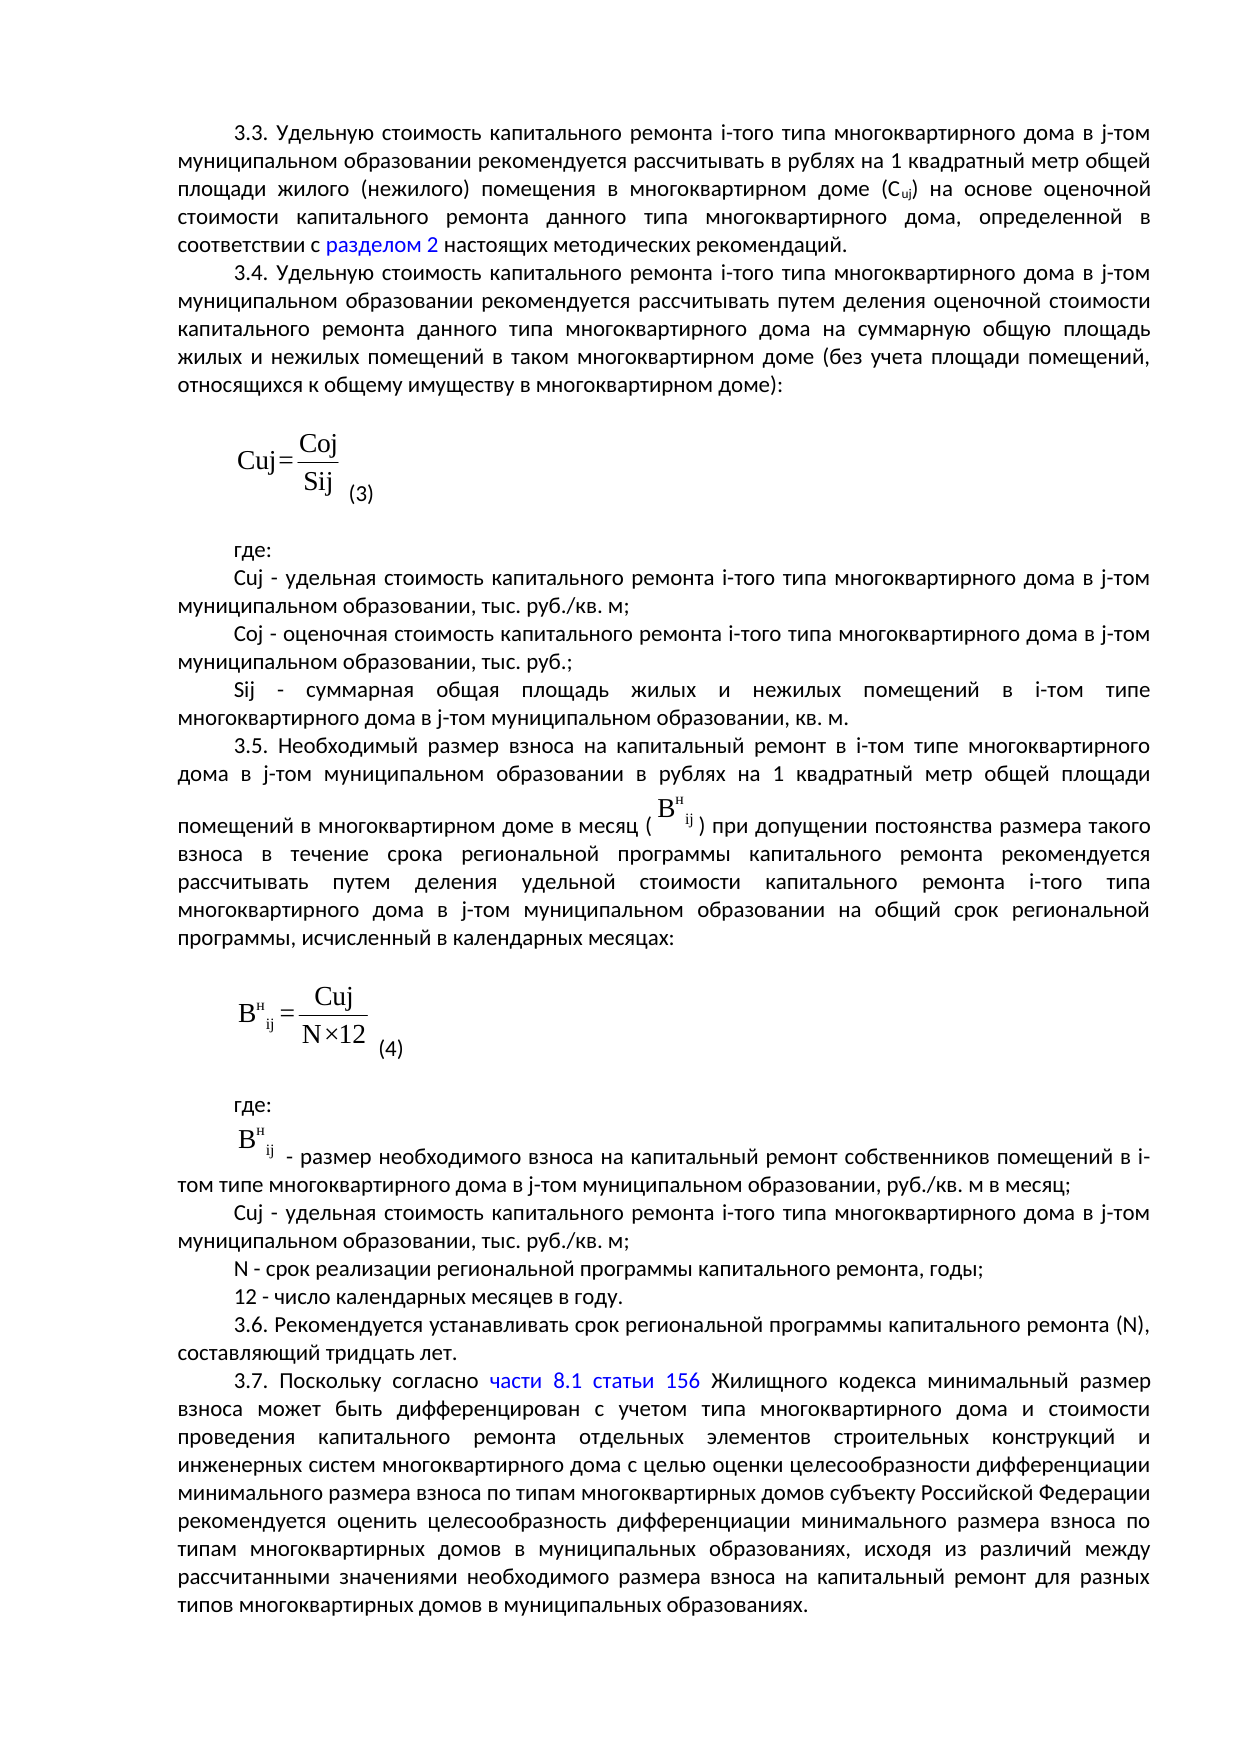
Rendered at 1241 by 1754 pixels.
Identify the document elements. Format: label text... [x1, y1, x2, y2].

text (3) [177, 426, 1152, 507]
text 12 - число календарных месяцев в году. [177, 1282, 1152, 1310]
text 3.7. Поскольку согласно части 8.1 статьи 156 Жилищного кодекса минимальный размер взноса может быть дифференцирован с учетом типа многоквартирного дома и стоимости проведения капитального ремонта отдельных элементов строительных конструкций и инженерных систем многоквартирного дома с целью оценки целесообразности дифференциации минимального размера взноса по типам многоквартирных домов субъекту Российской Федерации рекомендуется оценить целесообразность дифференциации минимального размера взноса по типам многоквартирных домов в муниципальных образованиях, исходя из различий между рассчитанными значениями необходимого размера взноса на капитальный ремонт для разных типов многоквартирных домов в муниципальных образованиях. [177, 1366, 1152, 1618]
text 3.3. Удельную стоимость капитального ремонта i-того типа многоквартирного дома в j-том муниципальном образовании рекомендуется рассчитывать в рублях на 1 квадратный метр общей площади жилого (нежилого) помещения в многоквартирном доме (Сuj) на основе оценочной стоимости капитального ремонта данного типа многоквартирного дома, определенной в соответствии с разделом 2 настоящих методических рекомендаций. [177, 118, 1152, 258]
text Сoj - оценочная стоимость капитального ремонта i-того типа многоквартирного дома в j-том муниципальном образовании, тыс. руб.; [177, 619, 1152, 675]
text - размер необходимого взноса на капитальный ремонт собственников помещений в i-том типе многоквартирного дома в j-том муниципальном образовании, руб./кв. м в месяц; [177, 1118, 1152, 1198]
text Sij - суммарная общая площадь жилых и нежилых помещений в i-том типе многоквартирного дома в j-том муниципальном образовании, кв. м. [177, 675, 1152, 731]
text где: [177, 1090, 1152, 1118]
text N - срок реализации региональной программы капитального ремонта, годы; [177, 1254, 1152, 1282]
text 3.5. Необходимый размер взноса на капитальный ремонт в i-том типе многоквартирного дома в j-том муниципальном образовании в рублях на 1 квадратный метр общей площади помещений в многоквартирном доме в месяц () при допущении постоянства размера такого взноса в течение срока региональной программы капитального ремонта рекомендуется рассчитывать путем деления удельной стоимости капитального ремонта i-того типа многоквартирного дома в j-том муниципальном образовании на общий срок региональной программы, исчисленный в календарных месяцах: [177, 731, 1152, 951]
text 3.4. Удельную стоимость капитального ремонта i-того типа многоквартирного дома в j-том муниципальном образовании рекомендуется рассчитывать путем деления оценочной стоимости капитального ремонта данного типа многоквартирного дома на суммарную общую площадь жилых и нежилых помещений в таком многоквартирном доме (без учета площади помещений, относящихся к общему имуществу в многоквартирном доме): [177, 258, 1152, 398]
text Сuj - удельная стоимость капитального ремонта i-того типа многоквартирного дома в j-том муниципальном образовании, тыс. руб./кв. м; [177, 1198, 1152, 1254]
text где: [177, 535, 1152, 563]
text (4) [177, 979, 1152, 1062]
text 3.6. Рекомендуется устанавливать срок региональной программы капитального ремонта (N), составляющий тридцать лет. [177, 1310, 1152, 1366]
text Сuj - удельная стоимость капитального ремонта i-того типа многоквартирного дома в j-том муниципальном образовании, тыс. руб./кв. м; [177, 563, 1152, 619]
